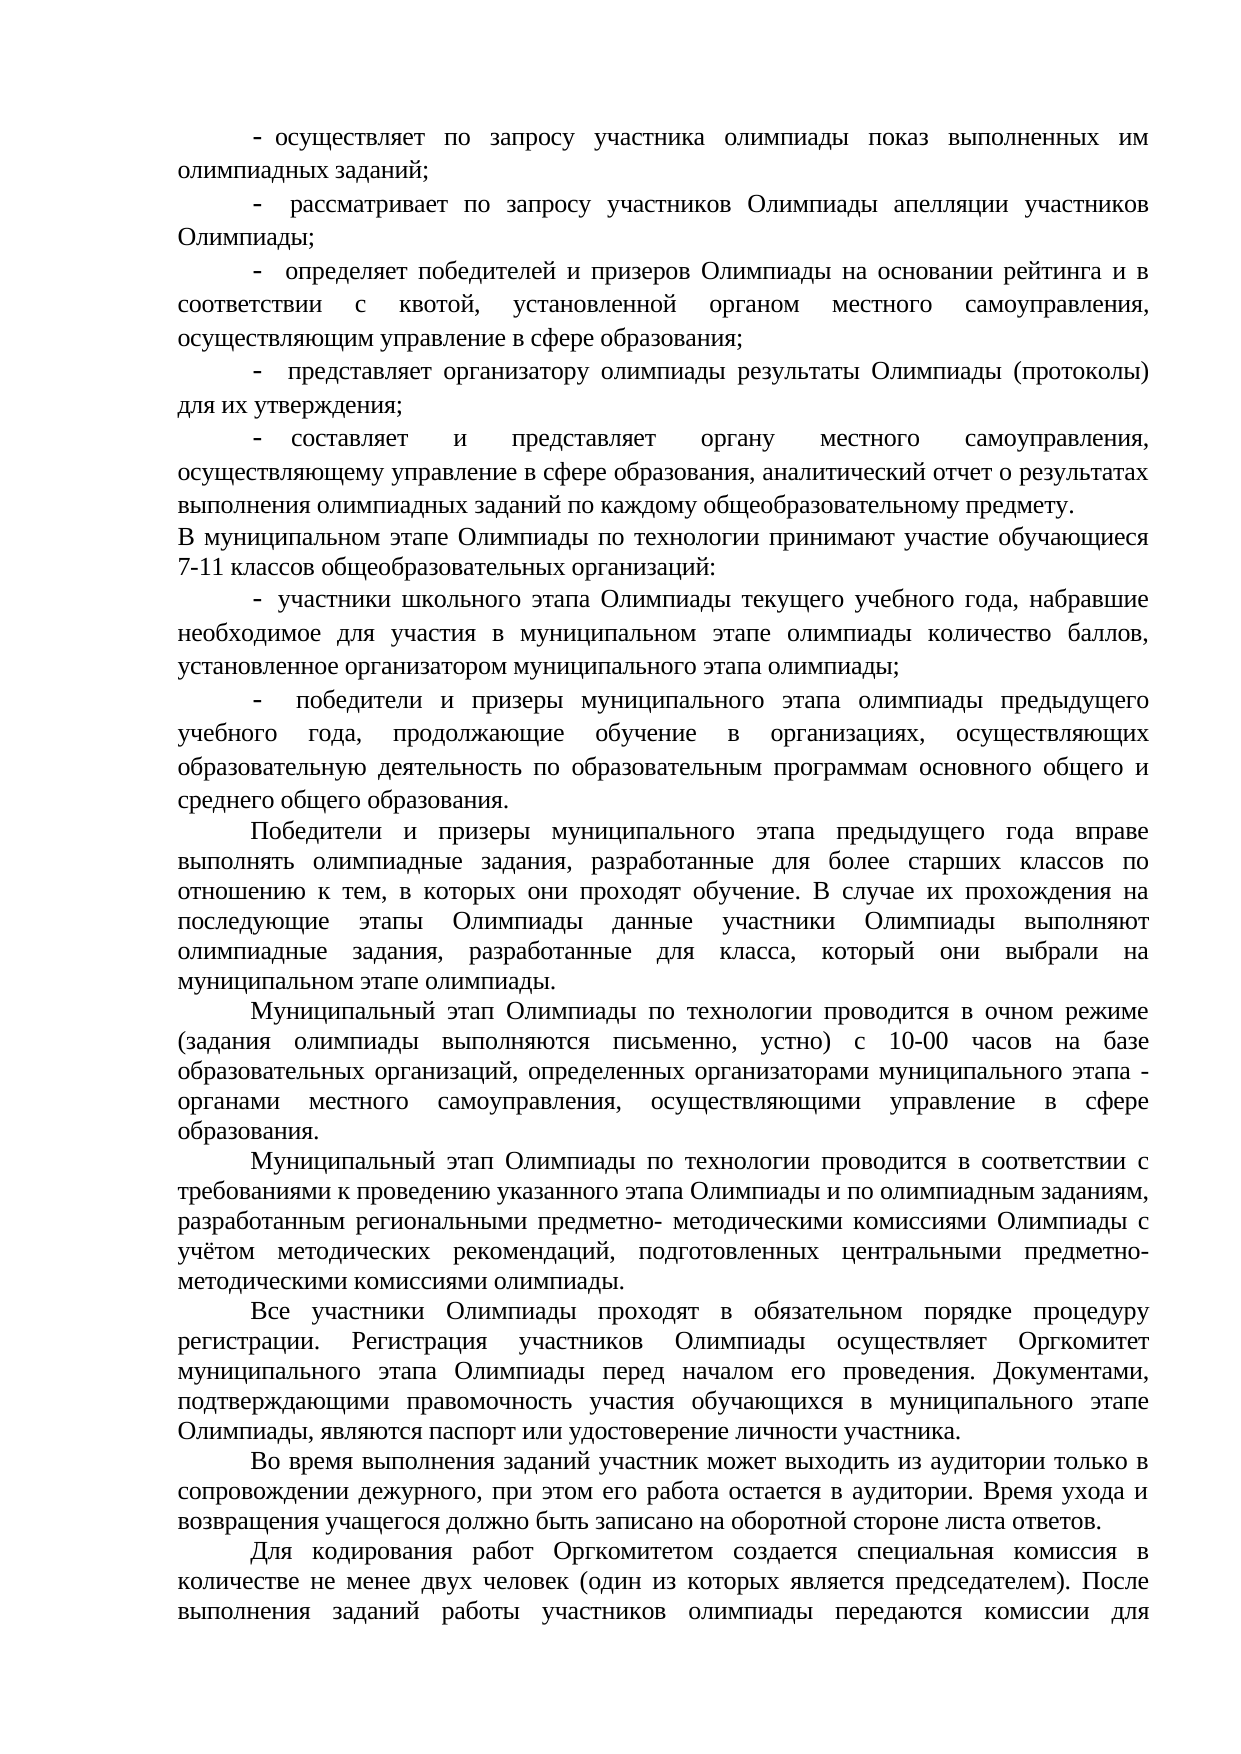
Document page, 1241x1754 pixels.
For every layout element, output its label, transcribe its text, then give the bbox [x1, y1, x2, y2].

list определяет победителей и призеров Олимпиады на основании рейтинга и в соответствии с квотой, установленной органом местного самоуправления, осуществляющим управление в сфере образования; [177, 252, 1149, 353]
list осуществляет по запросу участника олимпиады показ выполненных им олимпиадных заданий; [177, 118, 1149, 185]
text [177, 1535, 1149, 1625]
list составляет и представляет органу местного самоуправления, осуществляющему управление в сфере образования, аналитический отчет о результатах выполнения олимпиадных заданий по каждому общеобразовательному предмету. [177, 420, 1149, 521]
list представляет организатору олимпиады результаты Олимпиады (протоколы) для их утверждения; [177, 353, 1149, 420]
list рассматривает по запросу участников Олимпиады апелляции участников Олимпиады; [177, 185, 1149, 252]
text Все участники Олимпиады проходят в обязательном порядке процедуру регистрации. Регистрация участников Олимпиады осуществляет Оргкомитет муниципального этапа Олимпиады перед началом его проведения. Документами, подтверждающими правомочность участия обучающихся в муниципального этапе Олимпиады, являются паспорт или удостоверение личности участника. [177, 1295, 1149, 1445]
list победители и призеры муниципального этапа олимпиады предыдущего учебного года, продолжающие обучение в организациях, осуществляющих образовательную деятельность по образовательным программам основного общего и среднего общего образования. [177, 681, 1149, 815]
text В муниципальном этапе Олимпиады по технологии принимают участие обучающиеся 7-11 классов общеобразовательных организаций: [177, 521, 1149, 581]
text Во время выполнения заданий участник может выходить из аудитории только в сопровождении дежурного, при этом его работа остается в аудитории. Время ухода и возвращения учащегося должно быть записано на оборотной стороне листа ответов. [177, 1445, 1149, 1535]
text Победители и призеры муниципального этапа предыдущего года вправе выполнять олимпиадные задания, разработанные для более старших классов по отношению к тем, в которых они проходят обучение. В случае их прохождения на последующие этапы Олимпиады данные участники Олимпиады выполняют олимпиадные задания, разработанные для класса, который они выбрали на муниципальном этапе олимпиады. [177, 815, 1149, 995]
list участники школьного этапа Олимпиады текущего учебного года, набравшие необходимое для участия в муниципальном этапе олимпиады количество баллов, установленное организатором муниципального этапа олимпиады; [177, 581, 1149, 681]
text Муниципальный этап Олимпиады по технологии проводится в очном режиме (задания олимпиады выполняются письменно, устно) с 10-00 часов на базе образовательных организаций, определенных организаторами муниципального этапа - органами местного самоуправления, осуществляющими управление в сфере образования. [177, 995, 1149, 1145]
text Муниципальный этап Олимпиады по технологии проводится в соответствии с требованиями к проведению указанного этапа Олимпиады и по олимпиадным заданиям, разработанным региональными предметно- методическими комиссиями Олимпиады с учётом методических рекомендаций, подготовленных центральными предметно-методическими комиссиями олимпиады. [177, 1145, 1149, 1295]
